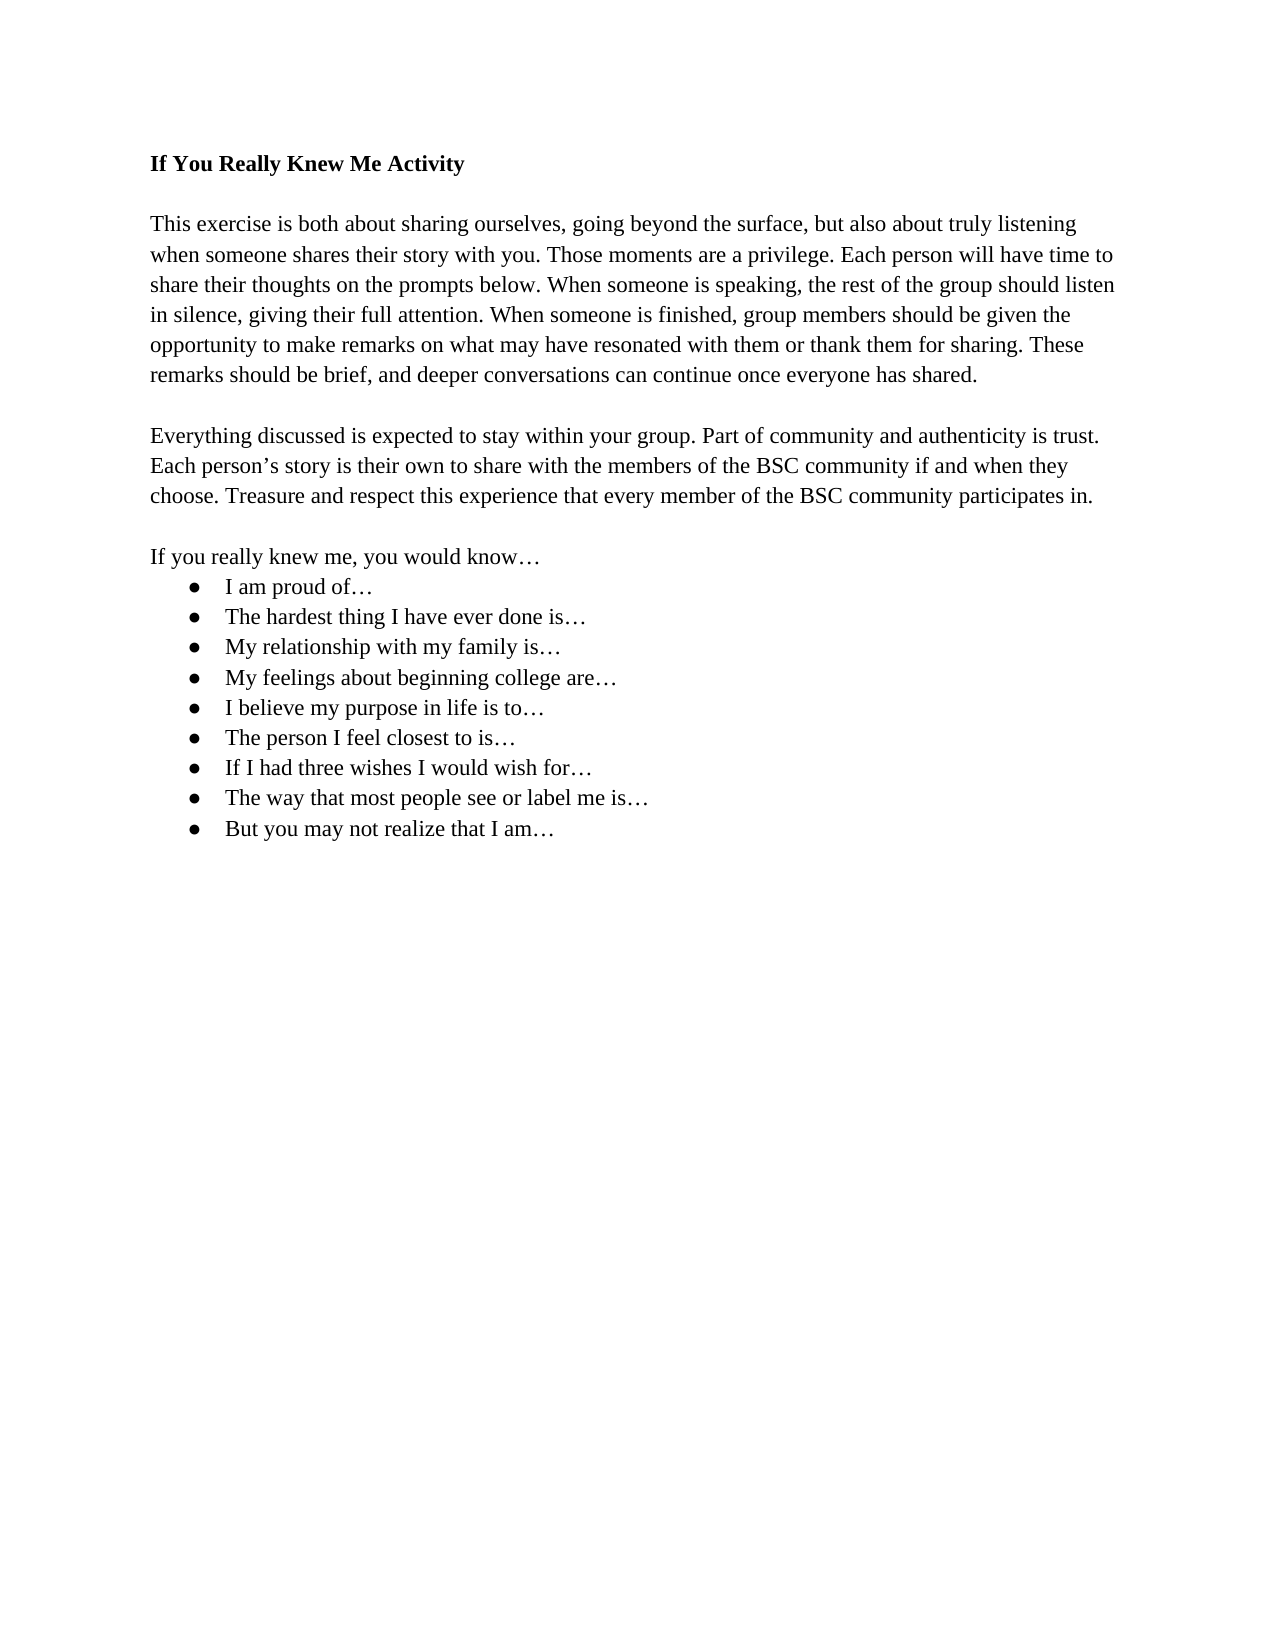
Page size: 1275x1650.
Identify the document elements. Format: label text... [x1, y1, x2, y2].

list If I had three wishes I would wish for… [187, 754, 1125, 781]
text This exercise is both about sharing ourselves, going beyond the surface, but also about truly listening when someone shares their story with you. Those moments are a privilege. Each person will have time to share their thoughts on the prompts below. When someone is speaking, the rest of the group should listen in silence, giving their full attention. When someone is finished, group members should be given the opportunity to make remarks on what may have resonated with them or thank them for sharing. These remarks should be brief, and deeper conversations can continue once everyone has shared. [150, 210, 1125, 388]
list I believe my purpose in life is to… [187, 694, 1125, 720]
list I am proud of… [187, 573, 1125, 599]
list My relationship with my family is… [187, 633, 1125, 660]
list My feelings about beginning college are… [187, 663, 1125, 690]
text If you really knew me, you would know… [150, 543, 1125, 569]
list The way that most people see or label me is… [187, 784, 1125, 811]
text If You Really Knew Me Activity [150, 150, 1125, 176]
text Everything discussed is expected to stay within your group. Part of community and authenticity is trust. Each person’s story is their own to share with the members of the BSC community if and when they choose. Treasure and respect this experience that every member of the BSC community participates in. [150, 422, 1125, 509]
list But you may not realize that I am… [187, 814, 1125, 841]
list The person I feel closest to is… [187, 724, 1125, 750]
list The hardest thing I have ever done is… [187, 603, 1125, 629]
